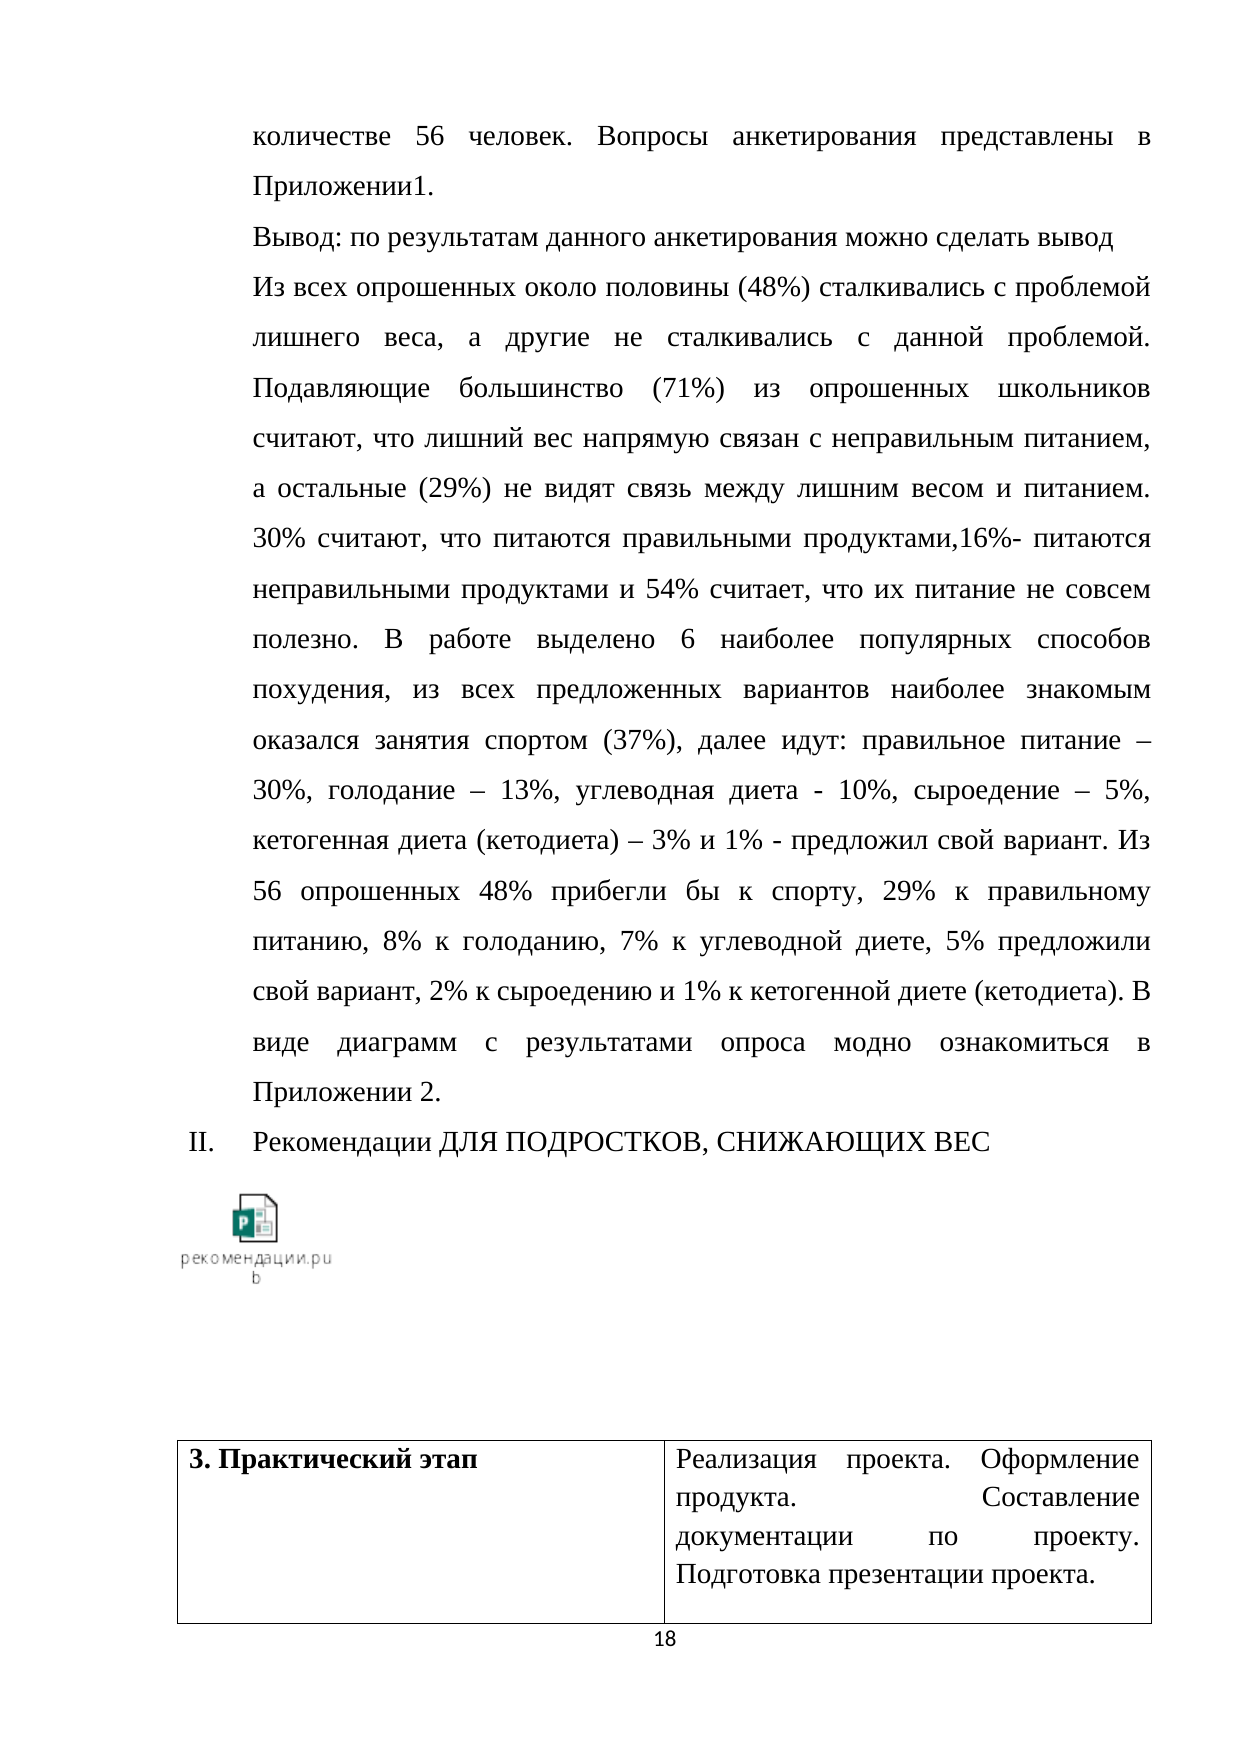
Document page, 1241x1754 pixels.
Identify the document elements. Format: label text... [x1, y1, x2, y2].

list Вывод: по результатам данного анкетирования можно сделать вывод [252, 219, 1152, 252]
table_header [665, 1441, 1151, 1623]
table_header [178, 1441, 664, 1623]
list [252, 118, 1152, 202]
list Из всех опрошенных около половины (48%) сталкивались с проблемой лишнего веса, а другие не сталкивались с данной проблемой. Подавляющие большинство (71%) из опрошенных школьников считают, что лишний вес напрямую связан с неправильным питанием, а остальные (29%) не видят связь между лишним весом и питанием. 30% считают, что питаются правильными продуктами,16%- питаются неправильными продуктами и 54% считает, что их питание не совсем полезно. В работе выделено 6 наиболее популярных способов похудения, из всех предложенных вариантов наиболее знакомым оказался занятия спортом (37%), далее идут: правильное питание – 30%, голодание – 13%, углеводная диета - 10%, сыроедение – 5%, кетогенная диета (кетодиета) – 3% и 1% - предложил свой вариант. Из 56 опрошенных 48% прибегли бы к спорту, 29% к правильному питанию, 8% к голоданию, 7% к углеводной диете, 5% предложили свой вариант, 2% к сыроедению и 1% к кетогенной диете (кетодиета). В виде диаграмм с результатами опроса модно ознакомиться в Приложении 2. [252, 269, 1152, 1108]
list Рекомендации ДЛЯ ПОДРОСТКОВ, СНИЖАЮЩИХ ВЕС [215, 1124, 1152, 1158]
